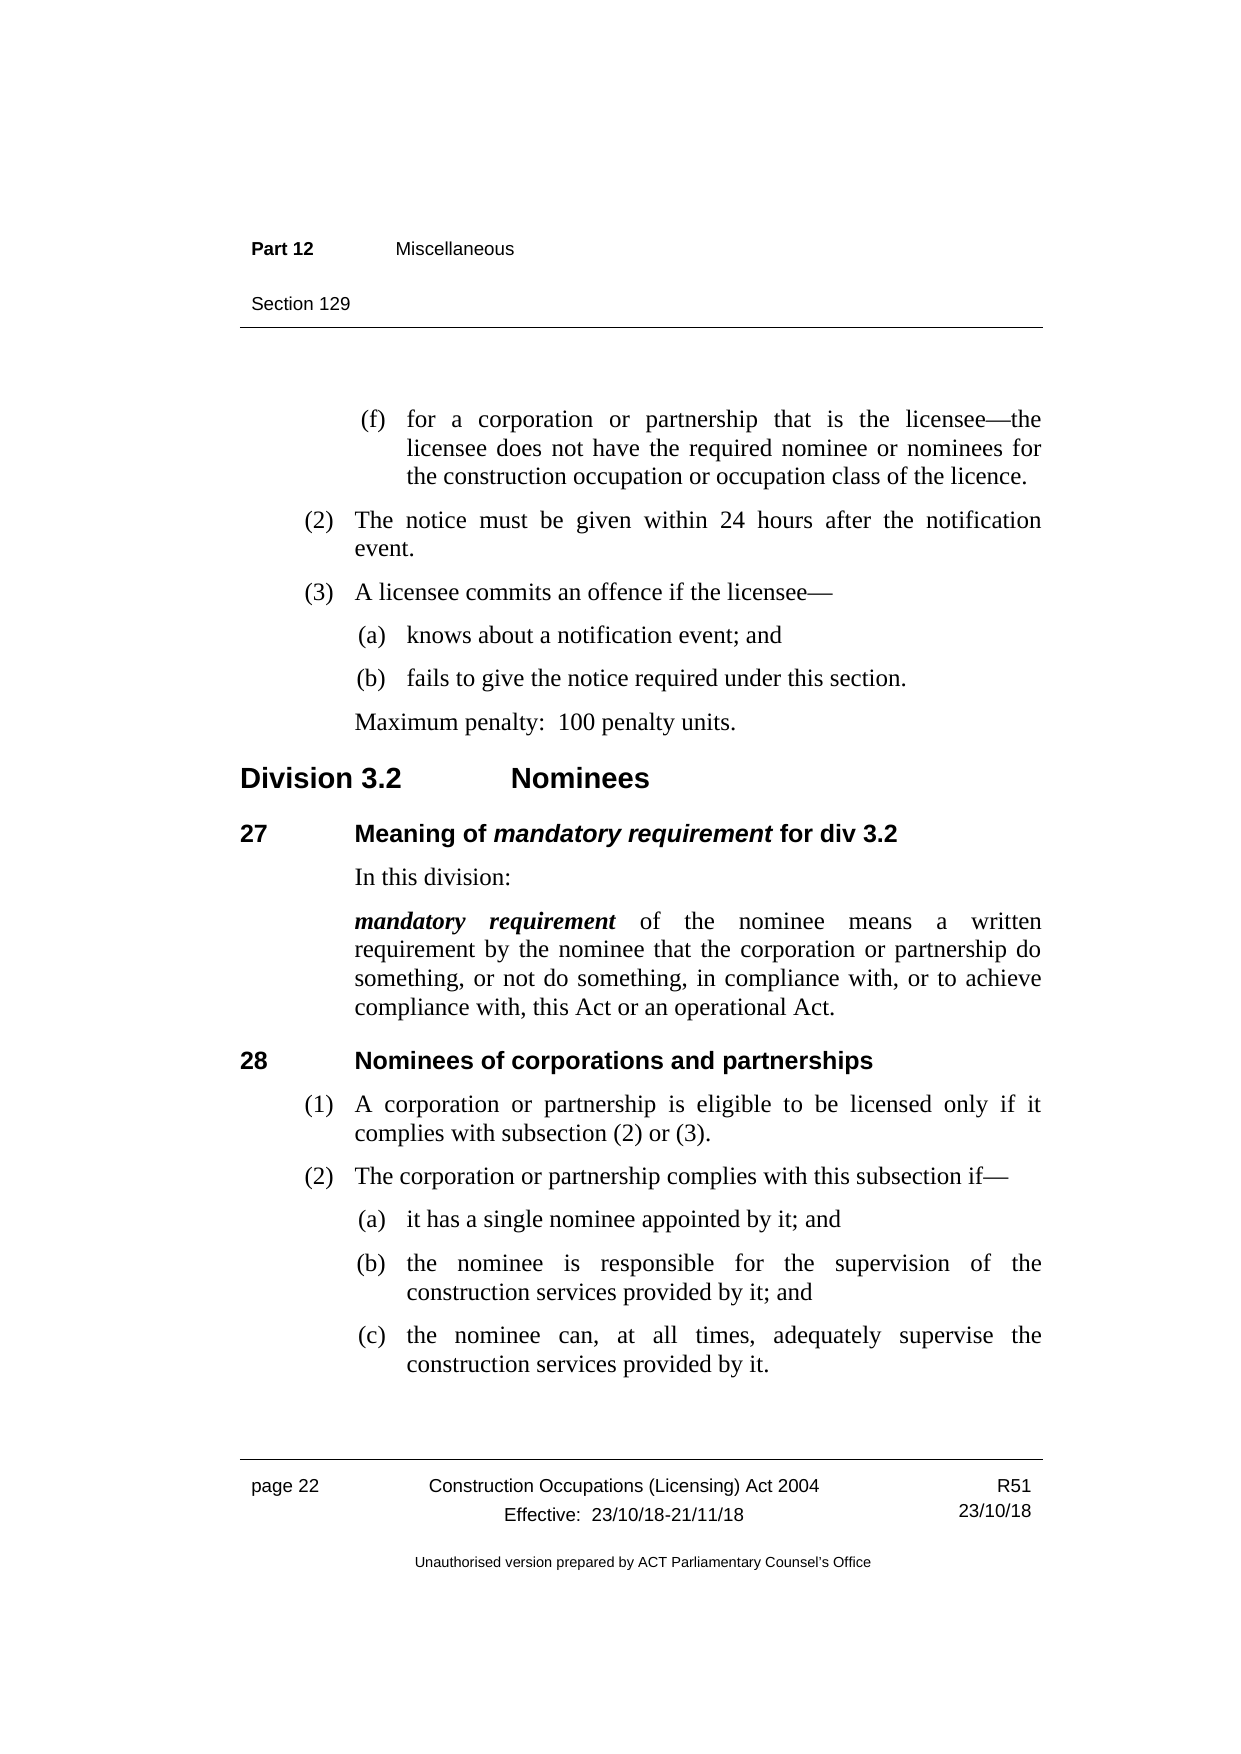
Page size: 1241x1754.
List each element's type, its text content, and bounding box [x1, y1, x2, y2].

text In this division: [354, 862, 1042, 891]
text 28 Nominees of corporations and partnerships [240, 1046, 1042, 1074]
text 27 Meaning of mandatory requirement for div 3.2 [240, 819, 1042, 848]
text Maximum penalty: 100 penalty units. [354, 707, 1042, 736]
text (f) for a corporation or partnership that is the licensee—the licensee does not have the required nominee or nominees for the construction occupation or occupation class of the licence. [240, 404, 1042, 490]
text mandatory requirement of the nominee means a written requirement by the nominee that the corporation or partnership do something, or not do something, in compliance with, or to achieve compliance with, this Act or an operational Act. [354, 906, 1042, 1021]
text (b) the nominee is responsible for the supervision of the construction services provided by it; and [240, 1248, 1042, 1305]
text (a) it has a single nominee appointed by it; and [240, 1204, 1042, 1233]
text Division 3.2 Nominees [240, 761, 1042, 794]
text (b) fails to give the notice required under this section. [240, 663, 1042, 692]
text (3) A licensee commits an offence if the licensee— [240, 577, 1042, 606]
text (c) the nominee can, at all times, adequately supervise the construction services provided by it. [240, 1320, 1042, 1377]
text (1) A corporation or partnership is eligible to be licensed only if it complies with subsection (2) or (3). [240, 1089, 1042, 1147]
text (a) knows about a notification event; and [240, 620, 1042, 649]
text (2) The corporation or partnership complies with this subsection if— [240, 1161, 1042, 1190]
text (2) The notice must be given within 24 hours after the notification event. [240, 505, 1042, 562]
